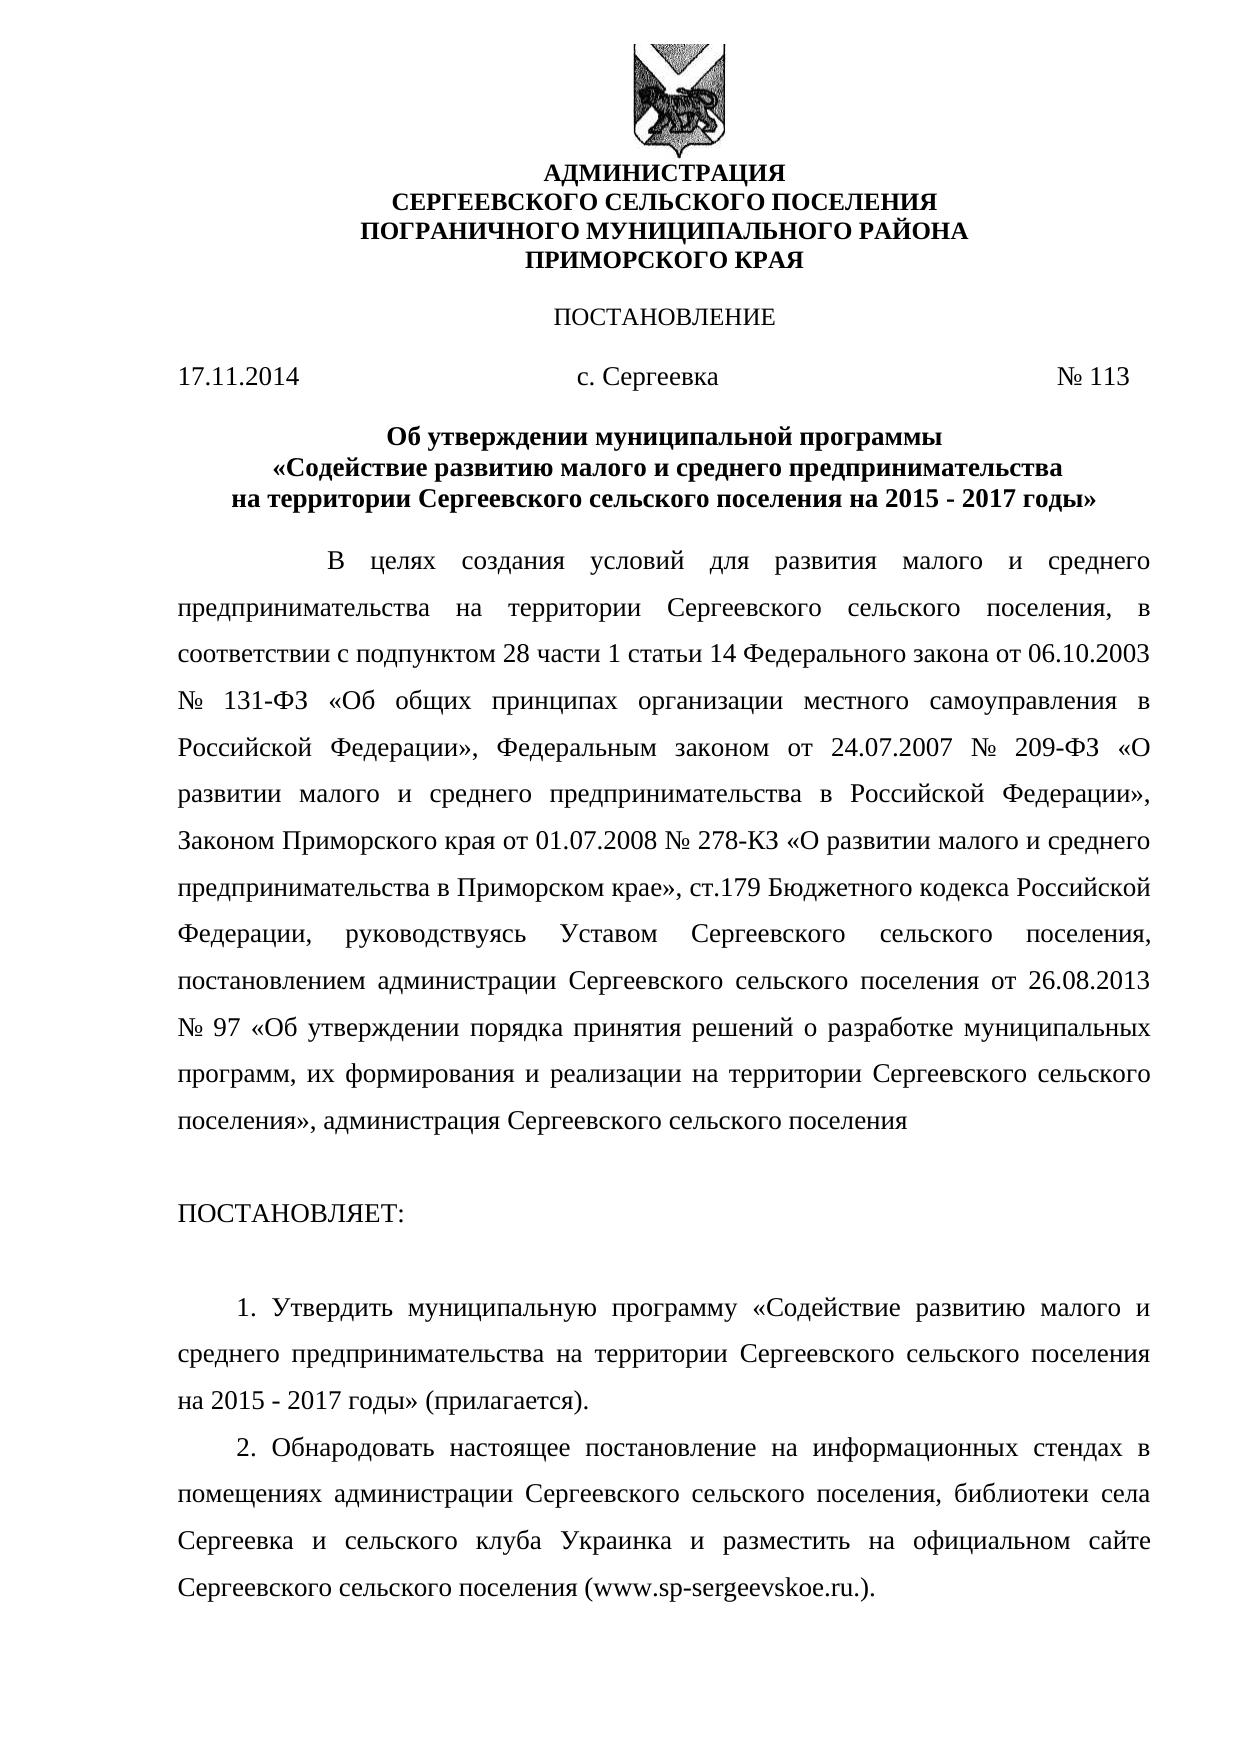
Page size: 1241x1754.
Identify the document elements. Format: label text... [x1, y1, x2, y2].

text 2. Обнародовать настоящее постановление на информационных стендах в помещениях администрации Сергеевского сельского поселения, библиотеки села Сергеевка и сельского клуба Украинка и разместить на официальном сайте Сергеевского сельского поселения (www.sp-sergeevskoe.ru.). [177, 1431, 1152, 1602]
picture [633, 44, 726, 159]
text на территории Сергеевского сельского поселения на 2015 - 2017 годы» [177, 482, 1152, 513]
text ПОГРАНИЧНОГО МУНИЦИПАЛЬНОГО РАЙОНА [177, 216, 1152, 245]
text ПРИМОРСКОГО КРАЯ [177, 245, 1152, 273]
text В целях создания условий для развития малого и среднего предпринимательства на территории Сергеевского сельского поселения, в соответствии с подпунктом 28 части 1 статьи 14 Федерального закона от 06.10.2003 № 131-ФЗ «Об общих принципах организации местного самоуправления в Российской Федерации», Федеральным законом от 24.07.2007 № 209-ФЗ «О развитии малого и среднего предпринимательства в Российской Федерации», Законом Приморского края от 01.07.2008 № 278-КЗ «О развитии малого и среднего предпринимательства в Приморском крае», ст.179 Бюджетного кодекса Российской Федерации, руководствуясь Уставом Сергеевского сельского поселения, постановлением администрации Сергеевского сельского поселения от 26.08.2013 № 97 «Об утверждении порядка принятия решений о разработке муниципальных программ, их формирования и реализации на территории Сергеевского сельского поселения», администрация Сергеевского сельского поселения [177, 544, 1152, 1135]
text Об утверждении муниципальной программы [177, 419, 1152, 451]
text АДМИНИСТРАЦИЯ [177, 158, 1152, 187]
text СЕРГЕЕВСКОГО СЕЛЬСКОГО ПОСЕЛЕНИЯ [177, 187, 1152, 216]
text ПОСТАНОВЛЕНИЕ [177, 302, 1152, 331]
text 17.11.2014 с. Сергеевка № 113 [177, 360, 1152, 391]
text «Содействие развитию малого и среднего предпринимательства [177, 451, 1152, 482]
text ПОСТАНОВЛЯЕТ: [177, 1197, 1152, 1229]
text 1. Утвердить муниципальную программу «Содействие развитию малого и среднего предпринимательства на территории Сергеевского сельского поселения на 2015 - 2017 годы» (прилагается). [177, 1291, 1152, 1415]
